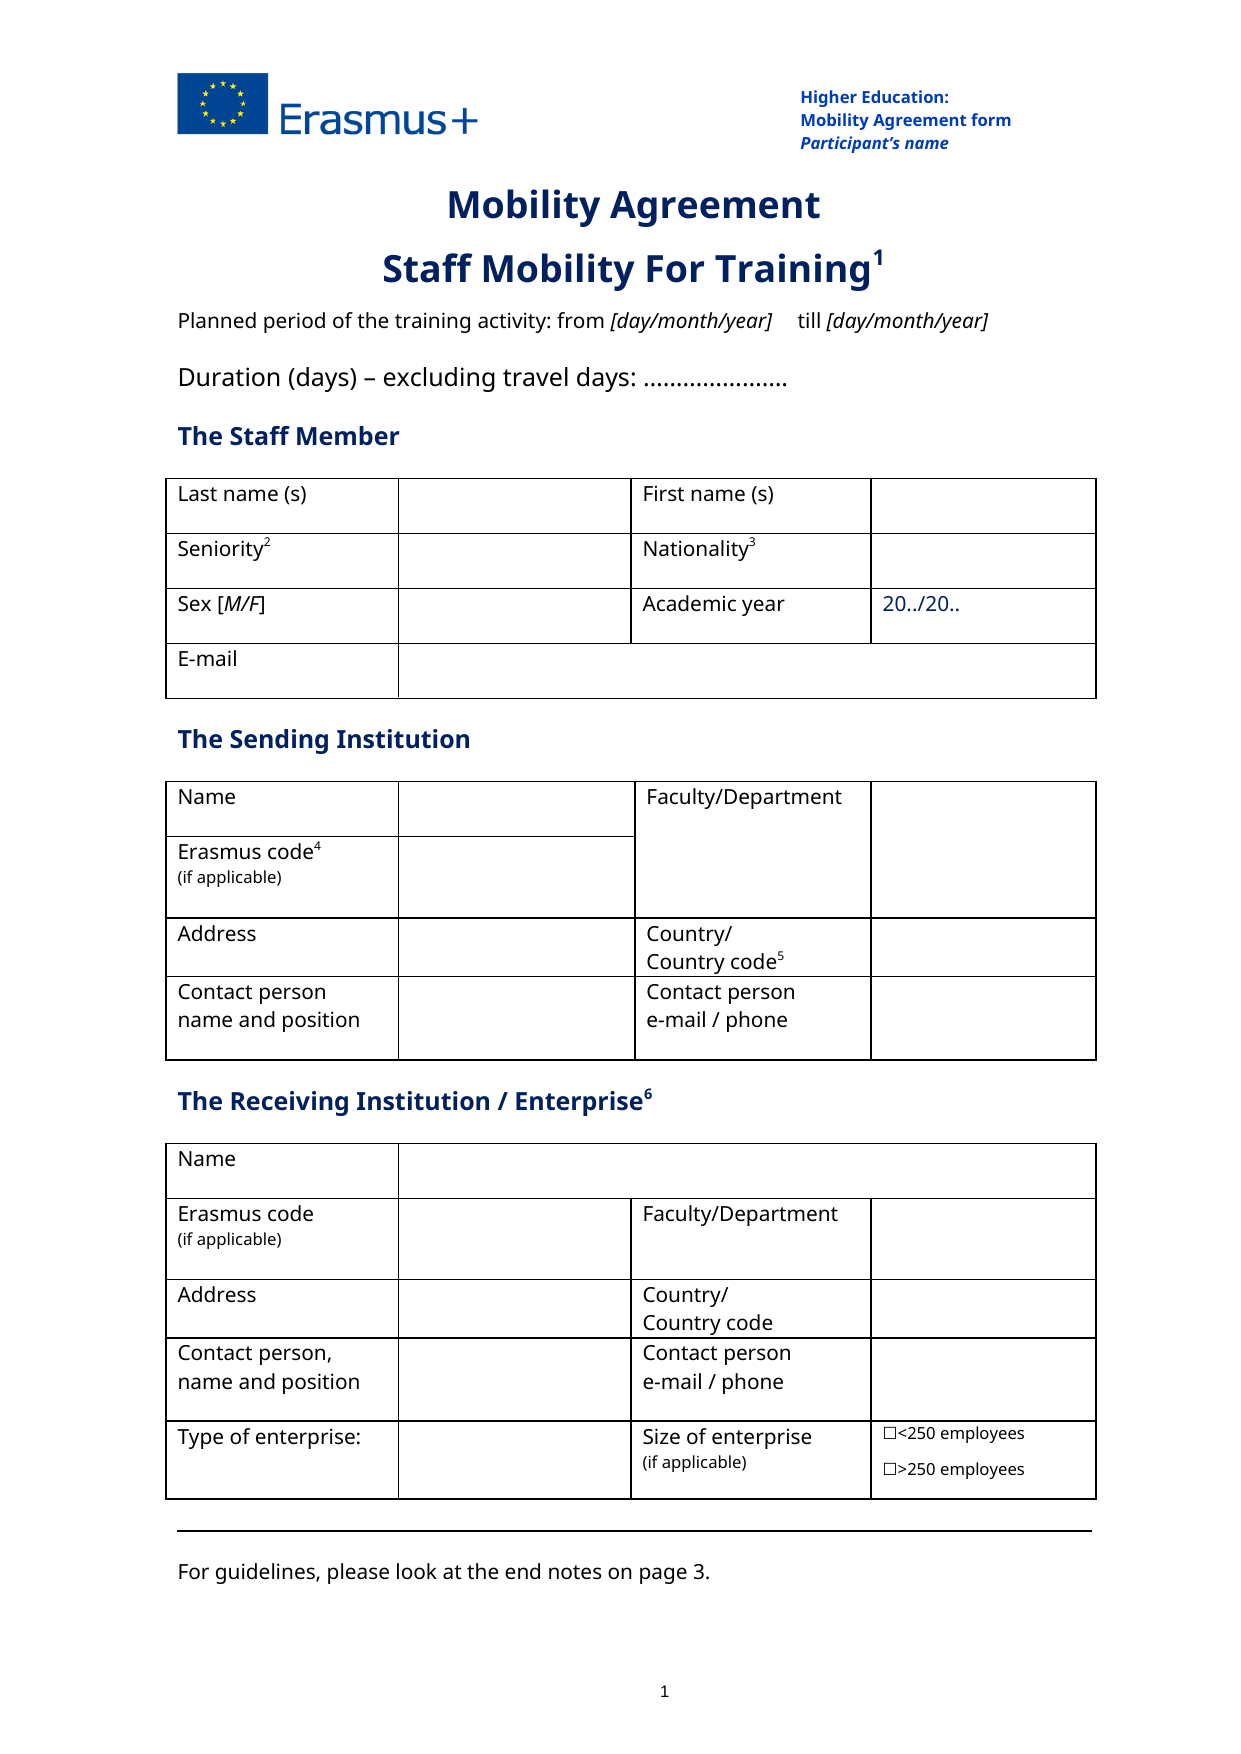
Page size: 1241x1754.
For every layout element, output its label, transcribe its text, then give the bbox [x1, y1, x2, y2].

table_cell [872, 1280, 1095, 1337]
text Planned period of the training activity: from [day/month/year] till [day/month/year] [177, 306, 1092, 334]
table_header Last name (s) [167, 479, 398, 532]
text The Sending Institution [177, 722, 1196, 756]
table_cell [399, 1339, 630, 1420]
table_cell Nationality [632, 534, 870, 587]
table_header [399, 479, 630, 532]
table_cell [872, 1339, 1095, 1420]
table_cell Size of enterprise (if applicable) [632, 1422, 870, 1498]
table_cell [872, 534, 1095, 587]
table_cell E-mail [167, 644, 398, 697]
table_cell [399, 1280, 630, 1337]
table_header Name [167, 782, 398, 836]
table_cell Seniority [167, 534, 398, 587]
picture [177, 73, 478, 135]
text Mobility Agreement [177, 179, 1089, 230]
table_cell Contact person, name and position [167, 1339, 398, 1420]
table_cell Faculty/Department [632, 1199, 870, 1278]
text The Receiving Institution / Enterprise [177, 1083, 1196, 1117]
table_cell Contact person name and position [167, 977, 398, 1059]
table_cell [399, 589, 630, 642]
table_header [399, 782, 634, 836]
table_cell [872, 919, 1095, 976]
table_cell Erasmus code (if applicable) [167, 837, 398, 917]
table_cell Erasmus code (if applicable) [167, 1199, 398, 1278]
table_header [872, 479, 1095, 532]
table_header Faculty/Department [636, 782, 870, 917]
table_cell Contact person e-mail / phone [636, 977, 870, 1059]
table_cell [399, 837, 634, 917]
table_header Name [167, 1144, 398, 1197]
table_cell [399, 977, 634, 1059]
table_cell [399, 534, 630, 587]
table_cell Academic year [632, 589, 870, 642]
table_cell Type of enterprise: [167, 1422, 398, 1498]
table_cell [399, 1422, 630, 1498]
subtitle For guidelines, please look at the end notes on page 3. [177, 1557, 1092, 1586]
text Staff Mobility For Training [177, 242, 1089, 293]
text The Staff Member [177, 418, 1196, 452]
table_cell Country/ Country code [632, 1280, 870, 1337]
table_header [872, 782, 1095, 917]
table_cell Address [167, 919, 398, 976]
table_cell [399, 919, 634, 976]
table_cell [872, 1199, 1095, 1278]
table_cell [399, 644, 1095, 697]
table_cell [399, 1199, 630, 1278]
table_cell ☐<250 employees ☐>250 employees [872, 1422, 1095, 1498]
table_cell Sex [M/F] [167, 589, 398, 642]
text Duration (days) – excluding travel days: …………………. [177, 359, 1196, 393]
table_header First name (s) [632, 479, 870, 532]
table_cell Address [167, 1280, 398, 1337]
table_header [399, 1144, 1095, 1197]
table_cell 20../20.. [872, 589, 1095, 642]
table_cell [872, 977, 1095, 1059]
table_cell Contact person e-mail / phone [632, 1339, 870, 1420]
table_cell Country/ Country code [636, 919, 870, 976]
